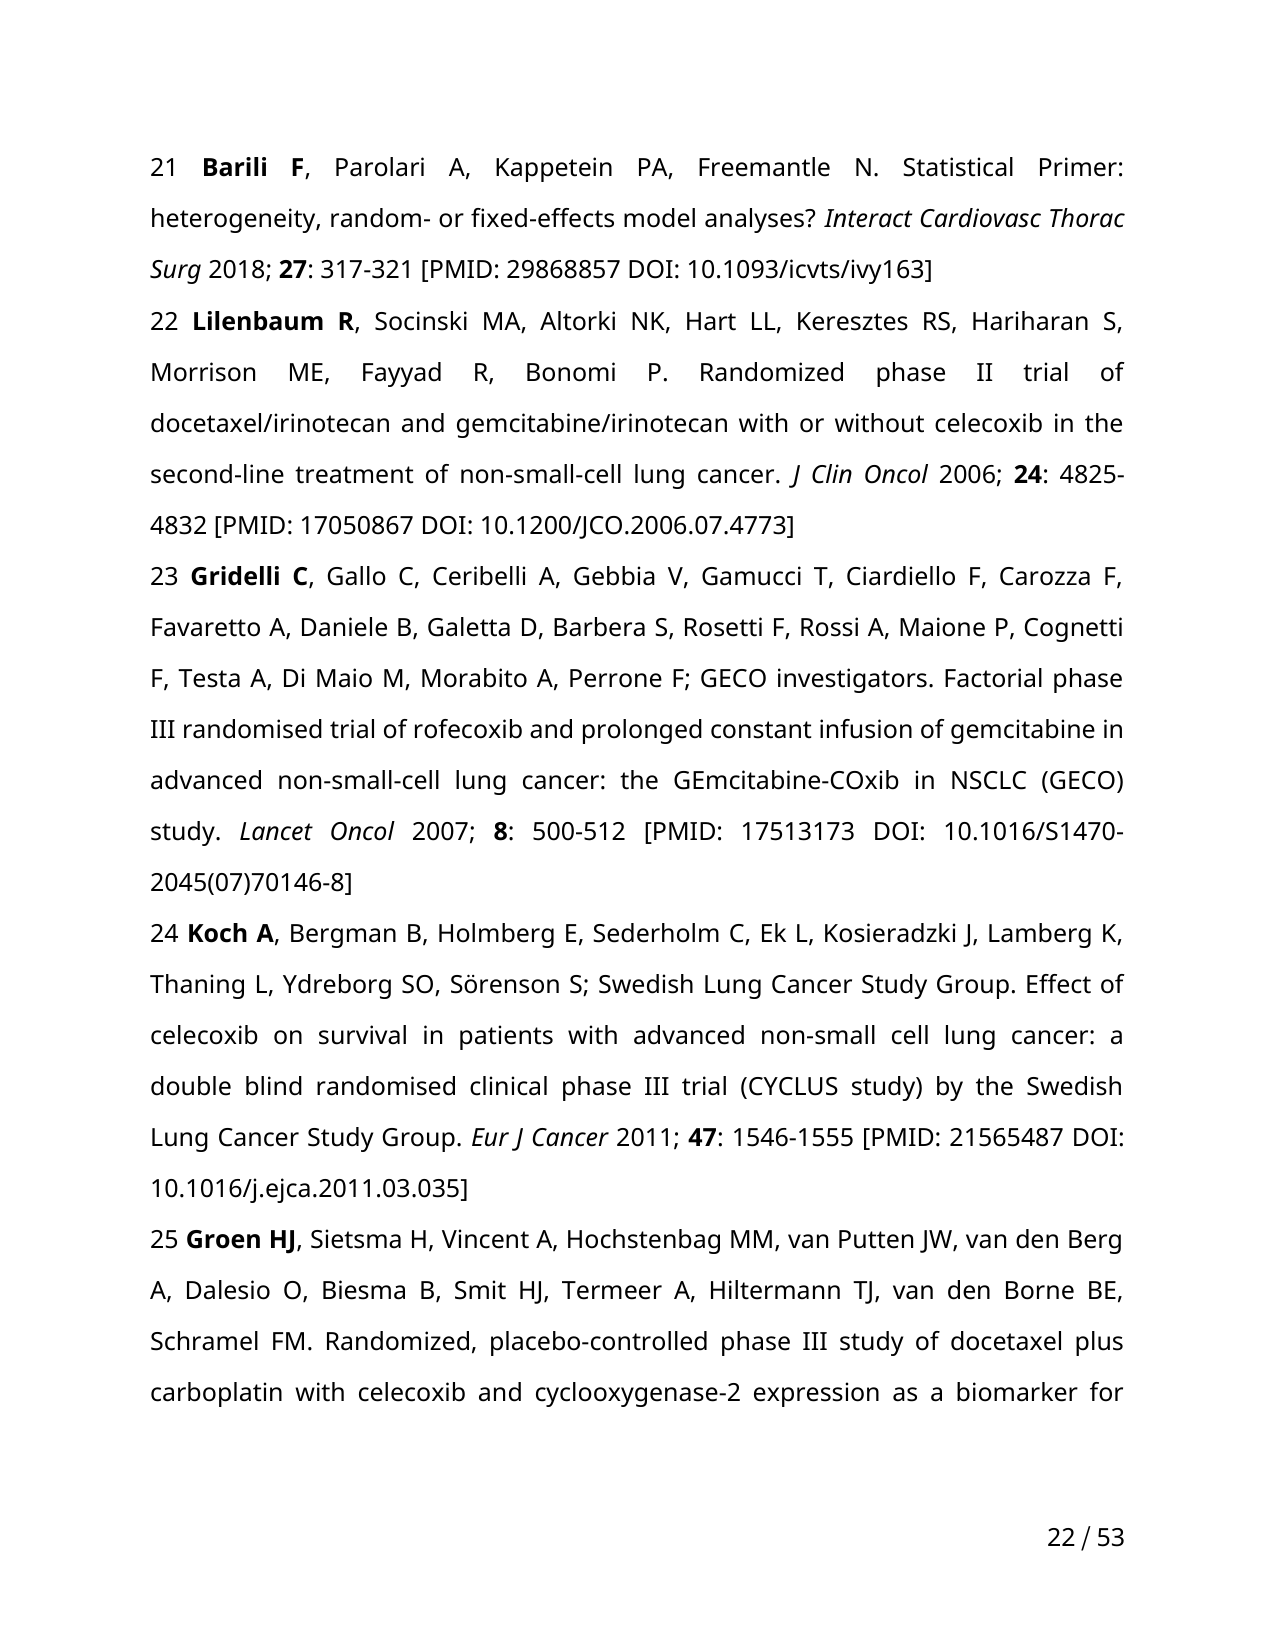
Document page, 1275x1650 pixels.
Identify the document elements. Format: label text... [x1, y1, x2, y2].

text 21 Barili F, Parolari A, Kappetein PA, Freemantle N. Statistical Primer: heterogeneity, random- or fixed-effects model analyses? Interact Cardiovasc Thorac Surg 2018; 27: 317-321 [PMID: 29868857 DOI: 10.1093/icvts/ivy163] [150, 150, 1125, 286]
text 24 Koch A, Bergman B, Holmberg E, Sederholm C, Ek L, Kosieradzki J, Lamberg K, Thaning L, Ydreborg SO, Sörenson S; Swedish Lung Cancer Study Group. Effect of celecoxib on survival in patients with advanced non-small cell lung cancer: a double blind randomised clinical phase III trial (CYCLUS study) by the Swedish Lung Cancer Study Group. Eur J Cancer 2011; 47: 1546-1555 [PMID: 21565487 DOI: 10.1016/j.ejca.2011.03.035] [150, 916, 1125, 1205]
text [150, 1222, 1125, 1409]
text 22 Lilenbaum R, Socinski MA, Altorki NK, Hart LL, Keresztes RS, Hariharan S, Morrison ME, Fayyad R, Bonomi P. Randomized phase II trial of docetaxel/irinotecan and gemcitabine/irinotecan with or without celecoxib in the second-line treatment of non-small-cell lung cancer. J Clin Oncol 2006; 24: 4825-4832 [PMID: 17050867 DOI: 10.1200/JCO.2006.07.4773] [150, 303, 1125, 541]
text 23 Gridelli C, Gallo C, Ceribelli A, Gebbia V, Gamucci T, Ciardiello F, Carozza F, Favaretto A, Daniele B, Galetta D, Barbera S, Rosetti F, Rossi A, Maione P, Cognetti F, Testa A, Di Maio M, Morabito A, Perrone F; GECO investigators. Factorial phase III randomised trial of rofecoxib and prolonged constant infusion of gemcitabine in advanced non-small-cell lung cancer: the GEmcitabine-COxib in NSCLC (GECO) study. Lancet Oncol 2007; 8: 500-512 [PMID: 17513173 DOI: 10.1016/S1470-2045(07)70146-8] [150, 558, 1125, 899]
